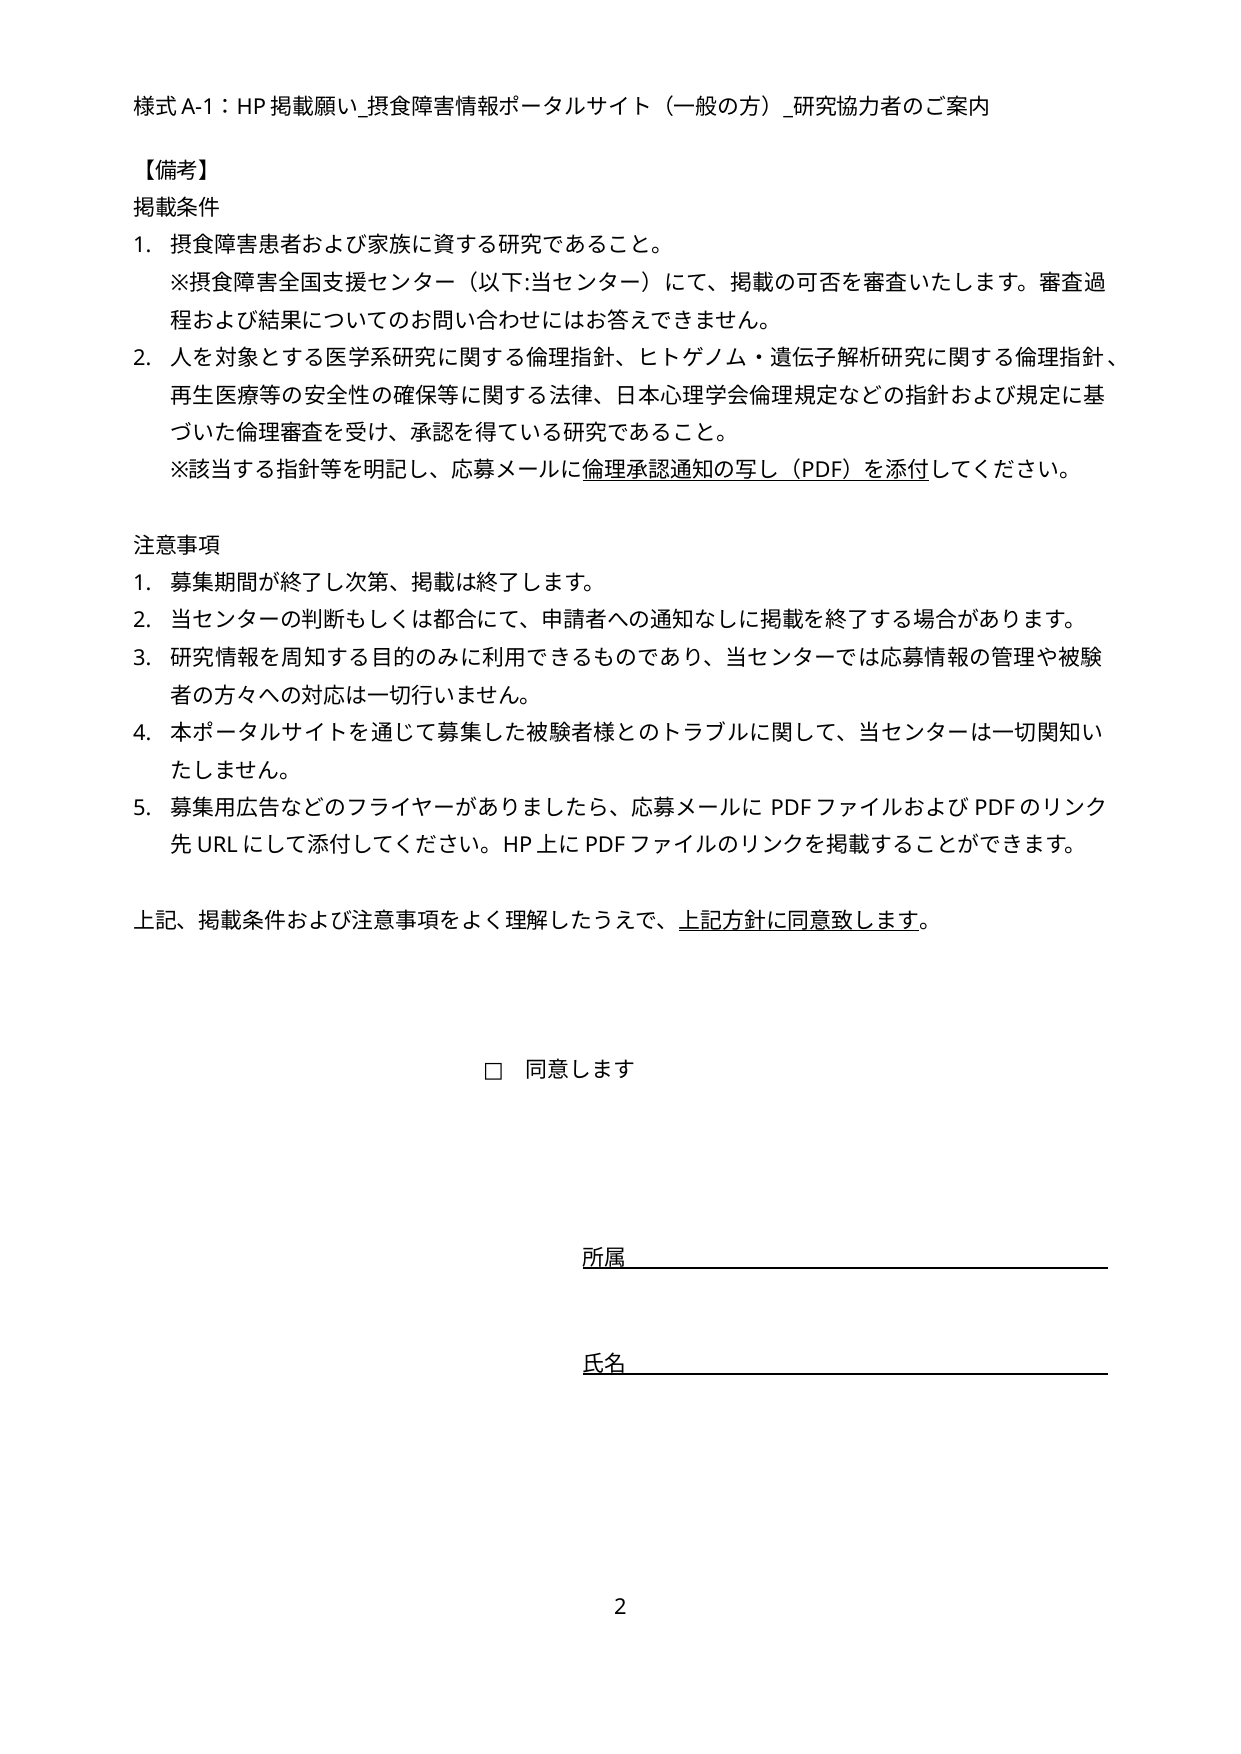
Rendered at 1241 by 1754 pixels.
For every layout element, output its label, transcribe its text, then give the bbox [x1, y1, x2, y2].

list 研究情報を周知する目的のみに利用できるものであり、当センターでは応募情報の管理や被験者の方々への対応は一切行いません。 [133, 637, 1107, 712]
list ※摂食障害全国支援センター（以下:当センター）にて、掲載の可否を審査いたします。審査過程および結果についてのお問い合わせにはお答えできません。 [170, 262, 1107, 337]
text 注意事項 [133, 525, 1107, 562]
text 【備考】 [133, 150, 1107, 187]
text 氏名 [133, 1343, 1107, 1380]
text 所属 [133, 1237, 1107, 1275]
list 当センターの判断もしくは都合にて、申請者への通知なしに掲載を終了する場合があります。 [133, 600, 1107, 637]
list 募集期間が終了し次第、掲載は終了します。 [133, 562, 1107, 600]
text □ 同意します [477, 1050, 1107, 1087]
list 人を対象とする医学系研究に関する倫理指針、ヒトゲノム・遺伝子解析研究に関する倫理指針、再生医療等の安全性の確保等に関する法律、日本心理学会倫理規定などの指針および規定に基づいた倫理審査を受け、承認を得ている研究であること。 [133, 337, 1107, 450]
list 摂食障害患者および家族に資する研究であること。 [133, 225, 1107, 262]
text 上記、掲載条件および注意事項をよく理解したうえで、上記方針に同意致します。 [133, 900, 1107, 937]
text 掲載条件 [133, 187, 1107, 225]
list 募集用広告などのフライヤーがありましたら、応募メールにPDFファイルおよびPDFのリンク先URLにして添付してください。HP上にPDFファイルのリンクを掲載することができます。 [133, 787, 1107, 862]
list 本ポータルサイトを通じて募集した被験者様とのトラブルに関して、当センターは一切関知いたしません。 [133, 712, 1107, 787]
list ※該当する指針等を明記し、応募メールに倫理承認通知の写し（PDF）を添付してください。 [170, 450, 1107, 487]
